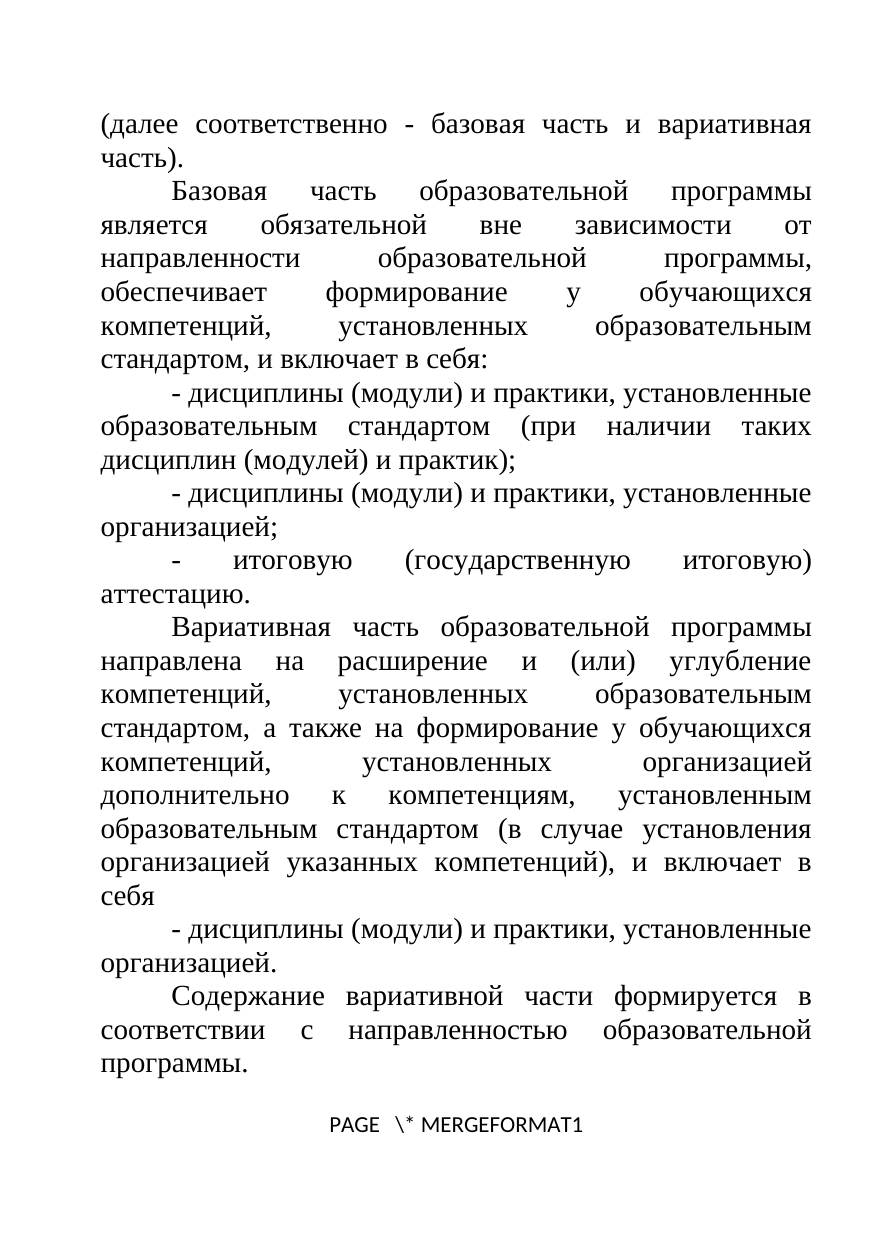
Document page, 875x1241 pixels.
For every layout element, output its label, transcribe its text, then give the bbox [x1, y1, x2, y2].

text Вариативная часть образовательной программы направлена на расширение и (или) углубление компетенций, установленных образовательным стандартом, а также на формирование у обучающихся компетенций, установленных организацией дополнительно к компетенциям, установленным образовательным стандартом (в случае установления организацией указанных компетенций), и включает в себя [100, 609, 812, 911]
text - дисциплины (модули) и практики, установленные образовательным стандартом (при наличии таких дисциплин (модулей) и практик); [100, 375, 812, 475]
text - итоговую (государственную итоговую) аттестацию. [100, 542, 812, 609]
text Содержание вариативной части формируется в соответствии с направленностью образовательной программы. [100, 978, 812, 1079]
text - дисциплины (модули) и практики, установленные организацией; [100, 475, 812, 542]
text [100, 106, 812, 173]
text - дисциплины (модули) и практики, установленные организацией. [100, 911, 812, 978]
text Базовая часть образовательной программы является обязательной вне зависимости от направленности образовательной программы, обеспечивает формирование у обучающихся компетенций, установленных образовательным стандартом, и включает в себя: [100, 173, 812, 375]
